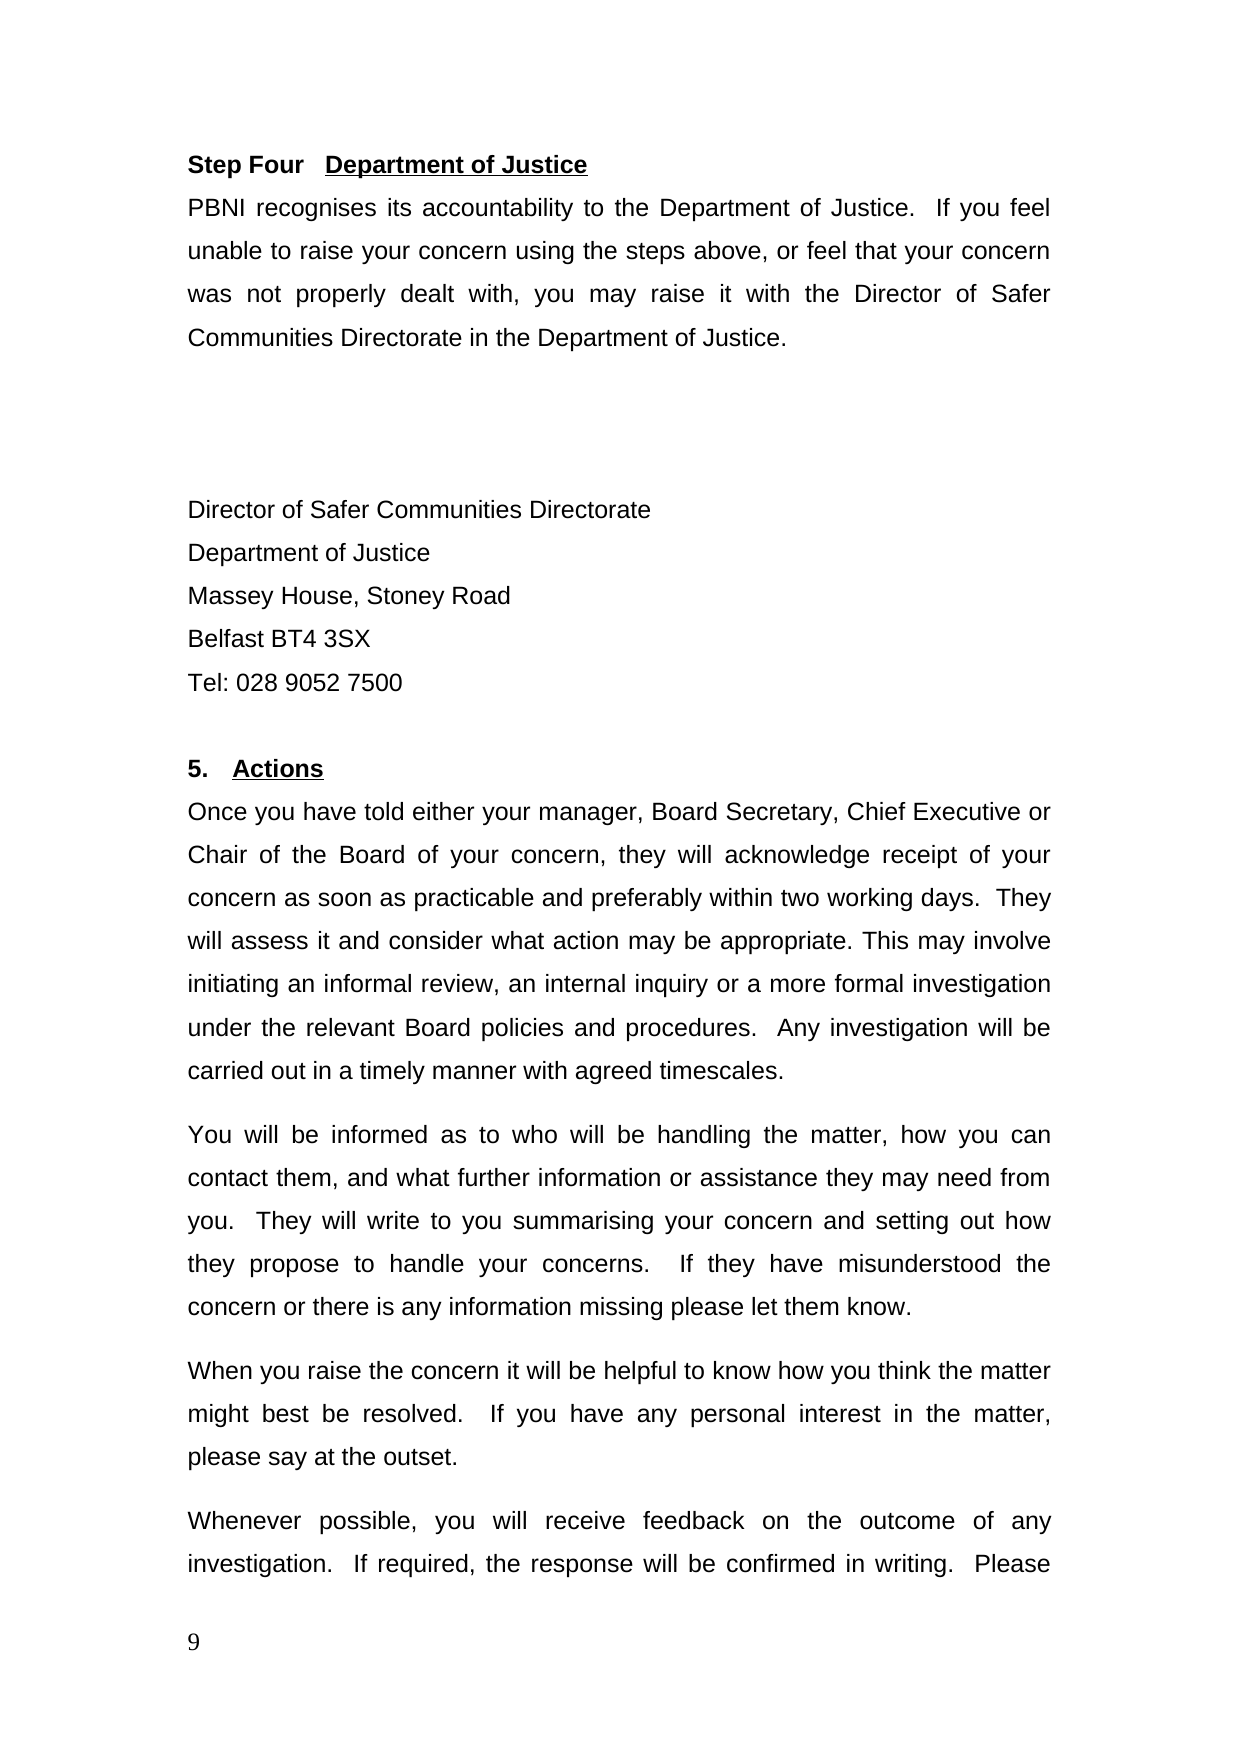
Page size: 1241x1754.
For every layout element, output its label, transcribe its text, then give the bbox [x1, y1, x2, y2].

text Department of Justice [187, 538, 1053, 567]
text Massey House, Stoney Road [187, 581, 1053, 610]
text Once you have told either your manager, Board Secretary, Chief Executive or Chair of the Board of your concern, they will acknowledge receipt of your concern as soon as practicable and preferably within two working days. They will assess it and consider what action may be appropriate. This may involve initiating an informal review, an internal inquiry or a more formal investigation under the relevant Board policies and procedures. Any investigation will be carried out in a timely manner with agreed timescales. [187, 797, 1053, 1084]
text Step Four Department of Justice [187, 150, 1053, 179]
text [187, 1506, 1053, 1578]
text Director of Safer Communities Directorate [187, 495, 1053, 524]
text Belfast BT4 3SX [187, 624, 1053, 653]
text You will be informed as to who will be handling the matter, how you can contact them, and what further information or assistance they may need from you. They will write to you summarising your concern and setting out how they propose to handle your concerns. If they have misunderstood the concern or there is any information missing please let them know. [187, 1119, 1053, 1321]
text PBNI recognises its accountability to the Department of Justice. If you feel unable to raise your concern using the steps above, or feel that your concern was not properly dealt with, you may raise it with the Director of Safer Communities Directorate in the Department of Justice. [187, 193, 1053, 351]
text When you raise the concern it will be helpful to know how you think the matter might best be resolved. If you have any personal interest in the matter, please say at the outset. [187, 1356, 1053, 1471]
text Tel: 028 9052 7500 [187, 667, 1053, 696]
list Actions [187, 754, 1053, 782]
